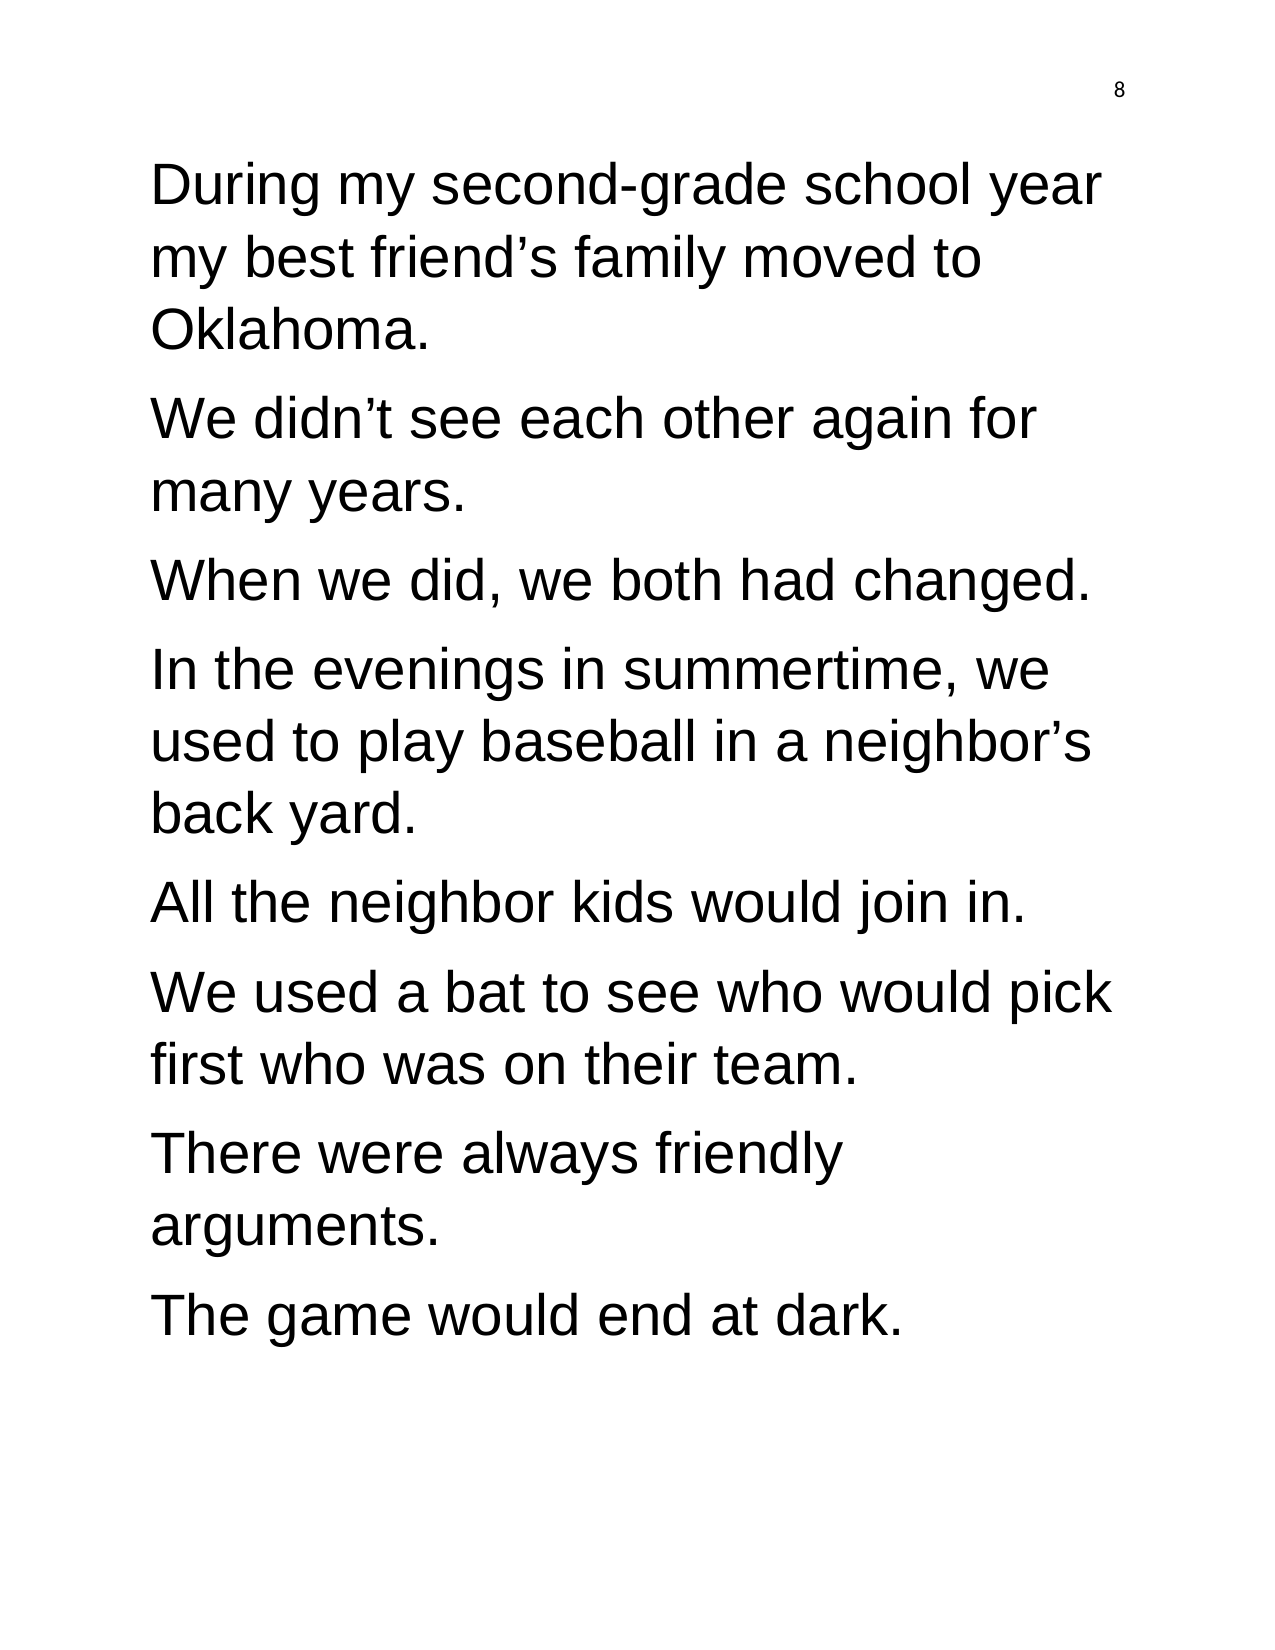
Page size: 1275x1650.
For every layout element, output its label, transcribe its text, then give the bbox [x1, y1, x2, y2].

text We didn’t see each other again for many years. [150, 384, 1125, 523]
text When we did, we both had changed. [150, 545, 1125, 612]
text We used a bat to see who would pick first who was on their team. [150, 957, 1125, 1097]
text In the evenings in summertime, we used to play baseball in a neighbor’s back yard. [150, 634, 1125, 846]
text There were always friendly arguments. [150, 1119, 1125, 1258]
text The game would end at dark. [150, 1280, 1125, 1347]
text All the neighbor kids would join in. [150, 868, 1125, 935]
text During my second-grade school year my best friend’s family moved to Oklahoma. [150, 150, 1125, 362]
